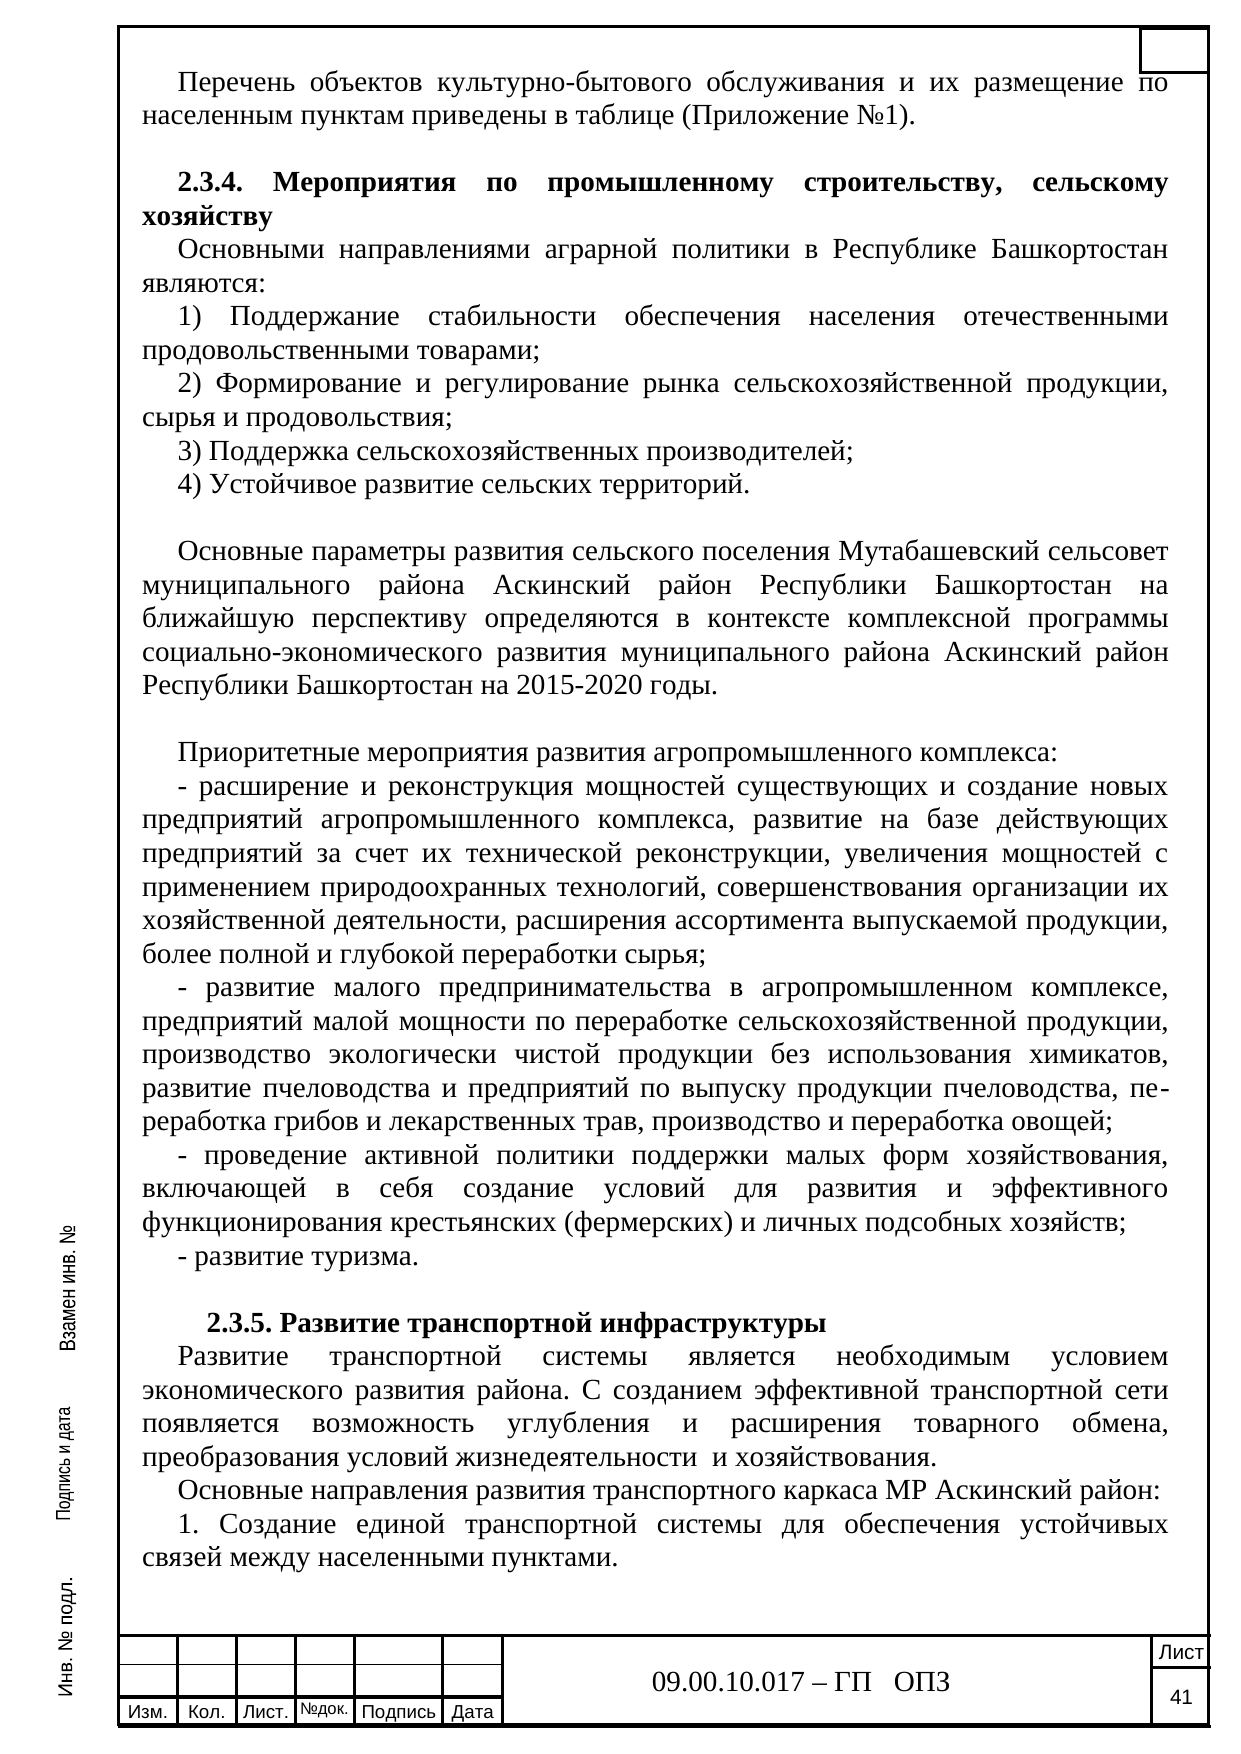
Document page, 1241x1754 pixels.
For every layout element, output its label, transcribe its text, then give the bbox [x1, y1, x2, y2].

text 1. Создание единой транспортной системы для обеспечения устойчивых связей между населенными пунктами. [142, 1506, 1169, 1573]
text - развитие туризма. [142, 1238, 1169, 1271]
text 2) Формирование и регулирование рынка сельскохозяйственной продукции, сырья и продовольствия; [142, 366, 1169, 433]
text - расширение и реконструкция мощностей существующих и создание новых предприятий агропромышленного комплекса, развитие на базе действующих предприятий за счет их технической реконструкции, увеличения мощностей с применением природоохранных технологий, совершенствования организации их хозяйственной деятельности, расширения ассортимента выпускаемой продукции, более полной и глубокой переработки сырья; [142, 768, 1169, 969]
text - проведение активной политики поддержки малых форм хозяйствования, включающей в себя создание условий для развития и эффективного функционирования крестьянских (фермерских) и личных подсобных хозяйств; [142, 1137, 1169, 1238]
text Развитие транспортной системы является необходимым условием экономического развития района. С созданием эффективной транспортной сети появляется возможность углубления и расширения товарного обмена, преобразования условий жизнедеятельности и хозяйствования. [142, 1338, 1169, 1472]
text Приоритетные мероприятия развития агропромышленного комплекса: [142, 734, 1169, 768]
text - развитие малого предпринимательства в агропромышленном комплексе, предприятий малой мощности по переработке сельскохозяйственной продукции, производство экологически чистой продукции без использования химикатов, развитие пчеловодства и предприятий по выпуску продукции пчеловодства, переработка грибов и лекарственных трав, производство и переработка овощей; [142, 969, 1169, 1137]
text Основными направлениями аграрной политики в Республике Башкортостан являются: [142, 231, 1169, 298]
text 2.3.4. Мероприятия по промышленному строительству, сельскому хозяйству [142, 164, 1169, 231]
text 3) Поддержка сельскохозяйственных производителей; [142, 433, 1169, 466]
text Основные направления развития транспортного каркаса МР Аскинский район: [142, 1472, 1169, 1506]
text Перечень объектов культурно-бытового обслуживания и их размещение по населенным пунктам приведены в таблице (Приложение №1). [142, 64, 1169, 131]
text 4) Устойчивое развитие сельских территорий. [142, 466, 1169, 500]
text Основные параметры развития сельского поселения Мутабашевский сельсовет муниципального района Аскинский район Республики Башкортостан на ближайшую перспективу определяются в контексте комплексной программы социально-экономического развития муниципального района Аскинский район Республики Башкортостан на 2015-2020 годы. [142, 533, 1169, 701]
text 2.3.5. Развитие транспортной инфраструктуры [142, 1305, 1169, 1338]
text 1) Поддержание стабильности обеспечения населения отечественными продовольственными товарами; [142, 298, 1169, 366]
